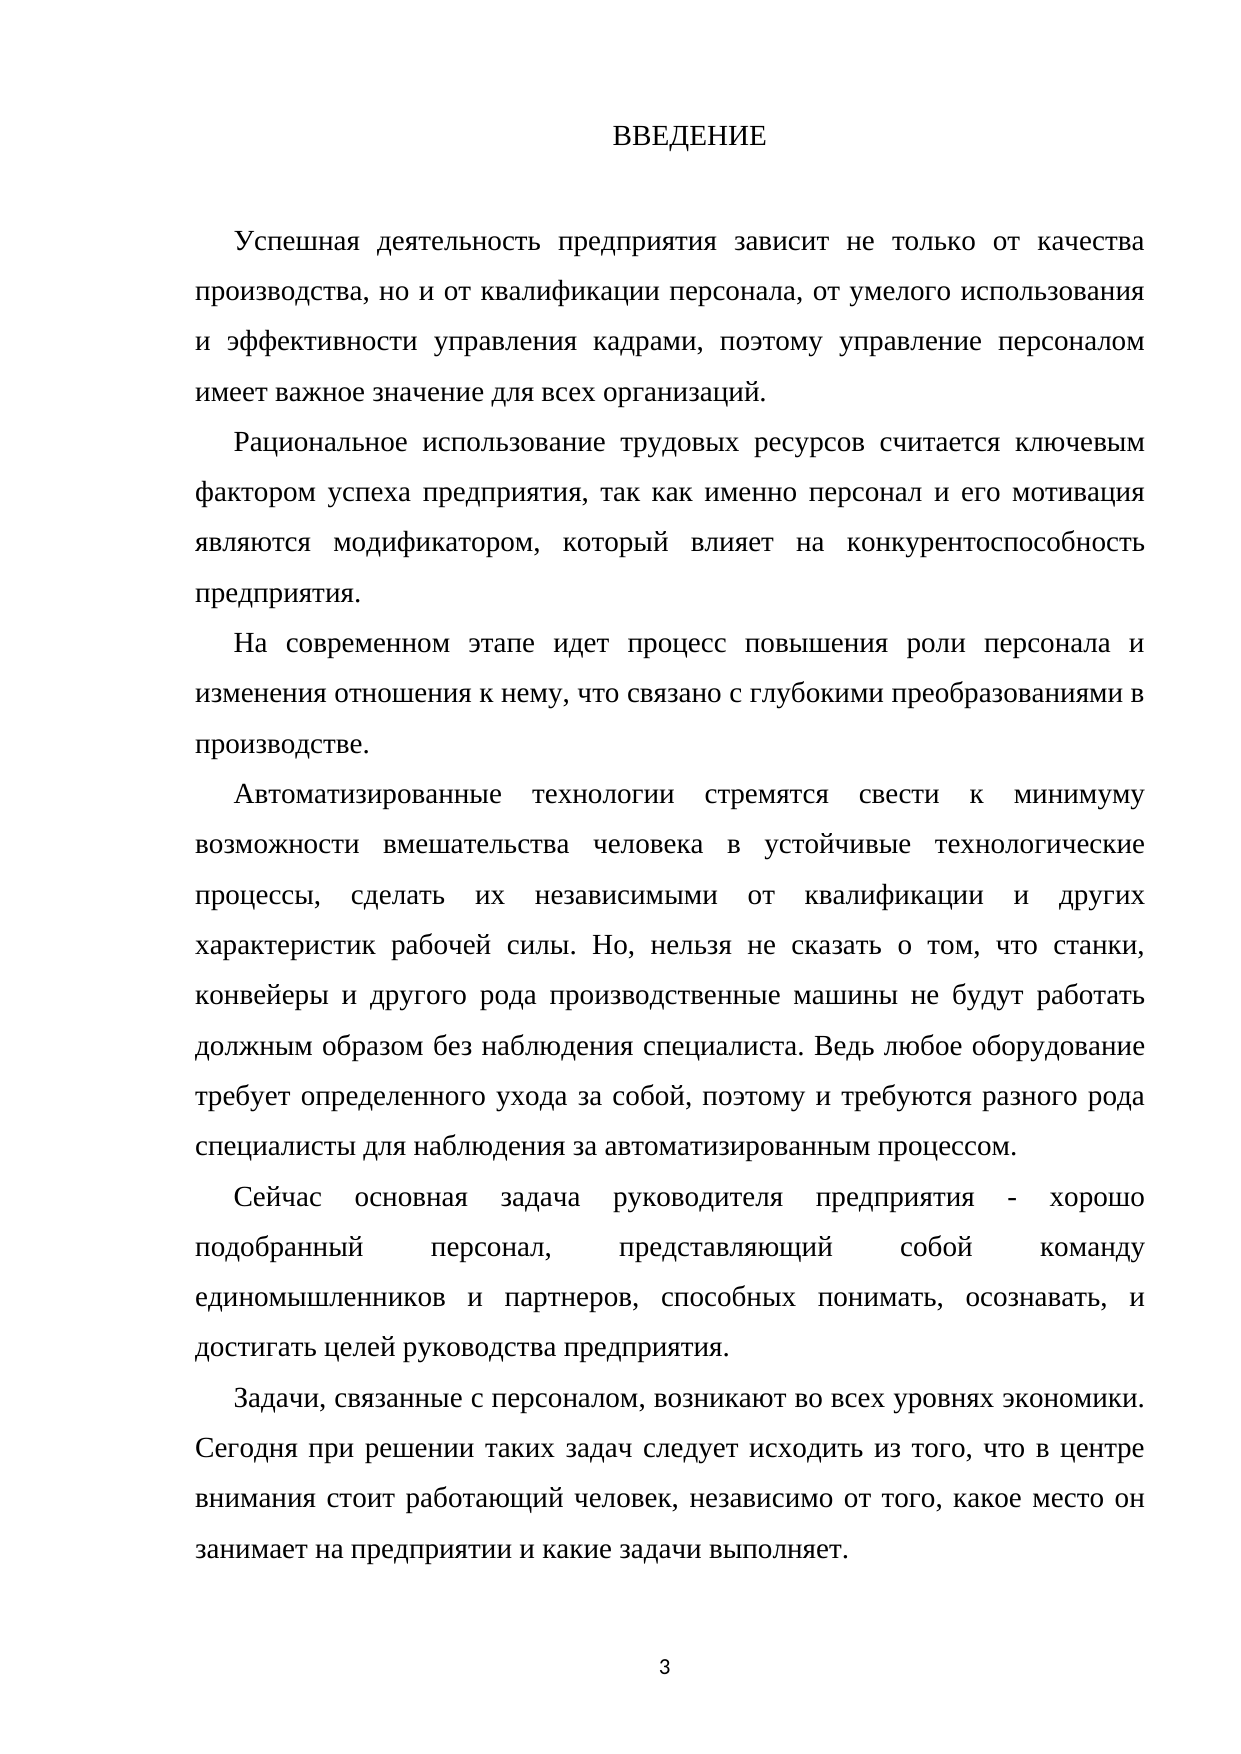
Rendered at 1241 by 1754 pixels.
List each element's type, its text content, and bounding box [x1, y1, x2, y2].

text На современном этапе идет процесс повышения роли персонала и изменения отношения к нему, что связано с глубокими преобразованиями в производстве. [195, 625, 1146, 759]
text Сейчас основная задача руководителя предприятия - хорошо подобранный персонал, представляющий собой команду единомышленников и партнеров, способных понимать, осознавать, и достигать целей руководства предприятия. [195, 1179, 1146, 1363]
text Рациональное использование трудовых ресурсов считается ключевым фактором успеха предприятия, так как именно персонал и его мотивация являются модификатором, который влияет на конкурентоспособность предприятия. [195, 424, 1146, 608]
text Успешная деятельность предприятия зависит не только от качества производства, но и от квалификации персонала, от умелого использования и эффективности управления кадрами, поэтому управление персоналом имеет важное значение для всех организаций. [195, 223, 1146, 407]
text Автоматизированные технологии стремятся свести к минимуму возможности вмешательства человека в устойчивые технологические процессы, сделать их независимыми от квалификации и других характеристик рабочей силы. Но, нельзя не сказать о том, что станки, конвейеры и другого рода производственные машины не будут работать должным образом без наблюдения специалиста. Ведь любое оборудование требует определенного ухода за собой, поэтому и требуются разного рода специалисты для наблюдения за автоматизированным процессом. [195, 776, 1146, 1162]
text Задачи, связанные с персоналом, возникают во всех уровнях экономики. Сегодня при решении таких задач следует исходить из того, что в центре внимания стоит работающий человек, независимо от того, какое место он занимает на предприятии и какие задачи выполняет. [195, 1380, 1146, 1564]
text ВВЕДЕНИЕ [177, 118, 1146, 152]
